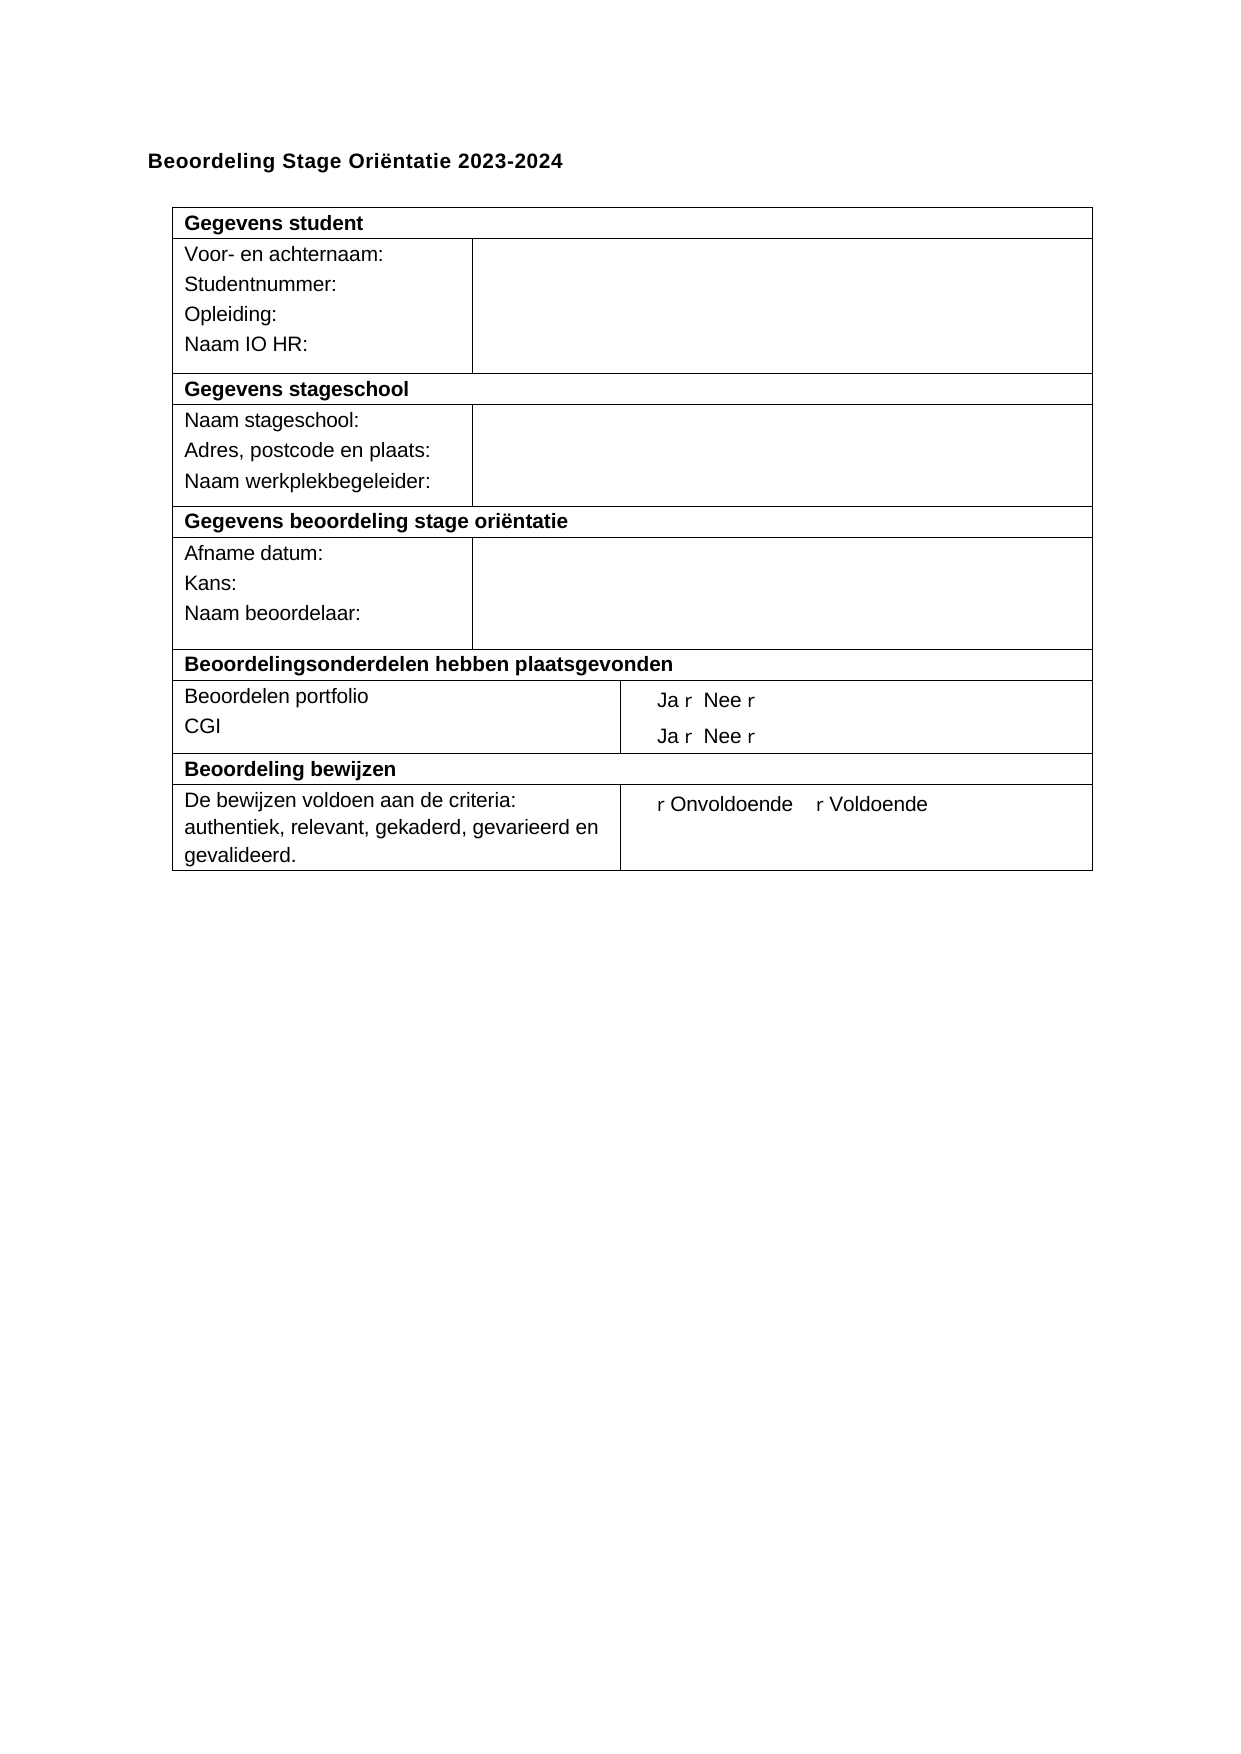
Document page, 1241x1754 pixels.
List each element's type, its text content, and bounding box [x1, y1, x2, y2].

table_cell Gegevens stageschool [173, 374, 1092, 404]
table_cell Beoordelingsonderdelen hebben plaatsgevonden [173, 650, 1092, 680]
table_cell Naam stageschool: Adres, postcode en plaats: Naam werkplekbegeleider: [173, 405, 472, 506]
table_cell r Onvoldoende r Voldoende [621, 785, 1092, 870]
table_cell [473, 239, 1092, 373]
table_header Gegevens student [173, 208, 1092, 238]
table_cell [473, 538, 1092, 648]
table_cell Beoordelen portfolio CGI [173, 681, 620, 753]
table_cell Voor- en achternaam: Studentnummer: Opleiding: Naam IO HR: [173, 239, 472, 373]
table_cell Gegevens beoordeling stage oriëntatie [173, 507, 1092, 537]
text Beoordeling Stage Oriëntatie 2023-2024 [148, 148, 1095, 173]
table_cell Ja r Nee r Ja r Nee r [621, 681, 1092, 753]
table_cell De bewijzen voldoen aan de criteria: authentiek, relevant, gekaderd, gevarieerd en gevalideerd. [173, 785, 620, 870]
table_cell Beoordeling bewijzen [173, 754, 1092, 784]
table_cell [473, 405, 1092, 506]
table_cell Afname datum: Kans: Naam beoordelaar: [173, 538, 472, 648]
